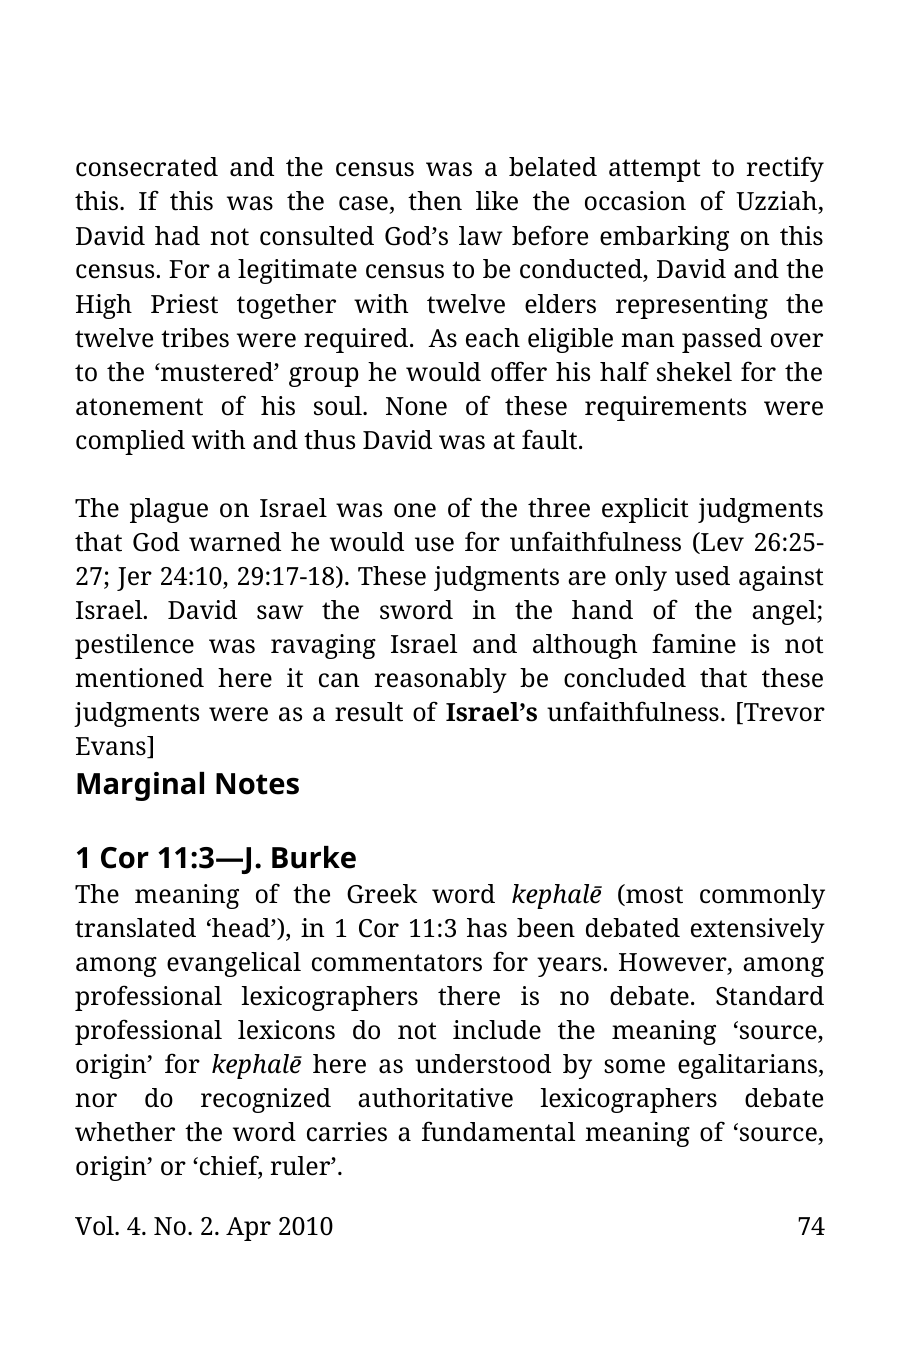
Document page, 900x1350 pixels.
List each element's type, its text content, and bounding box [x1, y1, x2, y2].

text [75, 150, 825, 457]
text The plague on Israel was one of the three explicit judgments that God warned he would use for unfaithfulness (Lev 26:25-27; Jer 24:10, 29:17-18). These judgments are only used against Israel. David saw the sword in the hand of the angel; pestilence was ravaging Israel and although famine is not mentioned here it can reasonably be concluded that these judgments were as a result of Israel’s unfaithfulness. [Trevor Evans] [75, 491, 825, 763]
text 1 Cor 11:3—J. Burke [75, 837, 825, 877]
text Marginal Notes [75, 763, 825, 803]
text The meaning of the Greek word kephalē (most commonly translated ‘head’), in 1 Cor 11:3 has been debated extensively among evangelical commentators for years. However, among professional lexicographers there is no debate. Standard professional lexicons do not include the meaning ‘source, origin’ for kephalē here as understood by some egalitarians, nor do recognized authoritative lexicographers debate whether the word carries a fundamental meaning of ‘source, origin’ or ‘chief, ruler’. [75, 877, 825, 1183]
